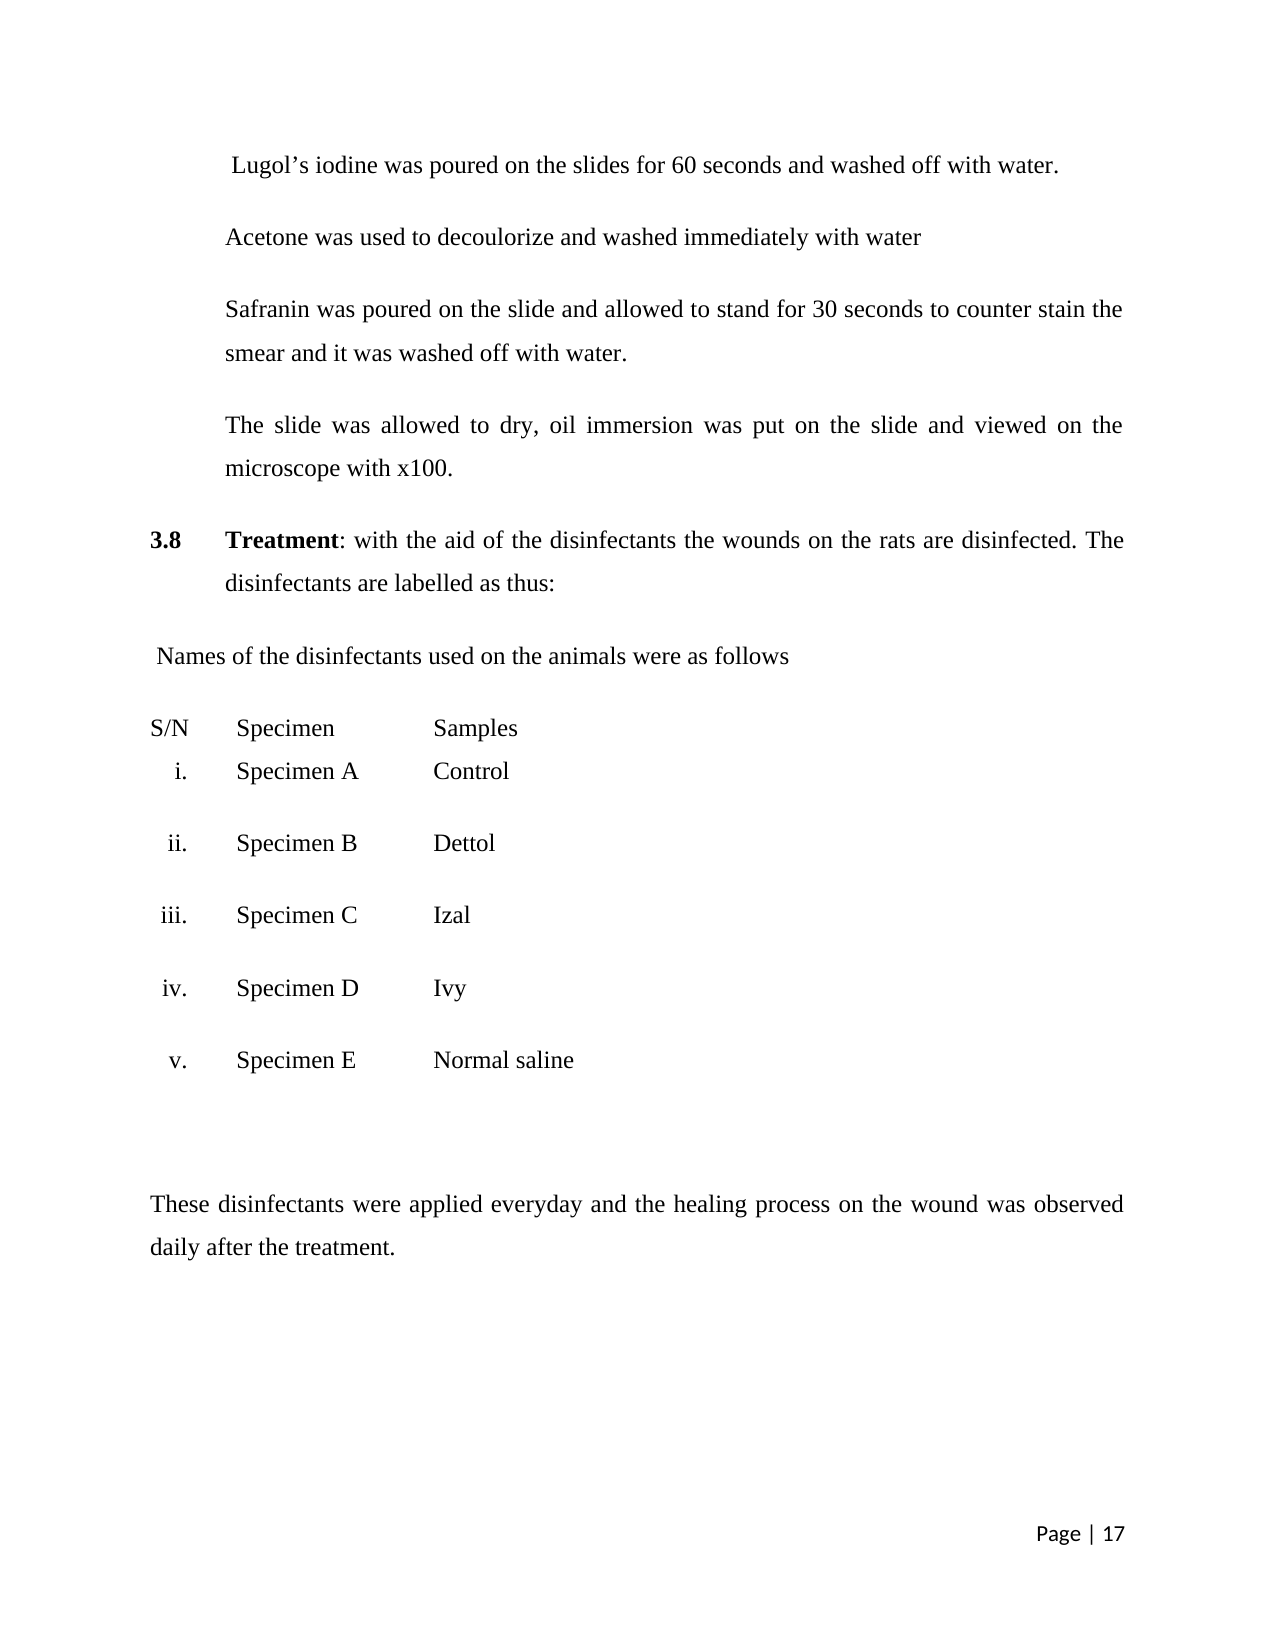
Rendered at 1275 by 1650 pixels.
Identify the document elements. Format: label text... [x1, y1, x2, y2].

table_cell Normal saline [422, 1045, 591, 1117]
table_cell [139, 901, 225, 973]
table_cell Specimen B [225, 828, 422, 901]
table_cell [139, 973, 225, 1045]
text These disinfectants were applied everyday and the healing process on the wound was observed daily after the treatment. [150, 1146, 1125, 1261]
text Acetone was used to decoulorize and washed immediately with water [225, 222, 1125, 251]
table_cell Specimen D [225, 973, 422, 1045]
text Names of the disinfectants used on the animals were as follows [150, 641, 1125, 669]
table_header S/N [139, 713, 225, 756]
table_cell [139, 828, 225, 901]
table_cell Specimen C [225, 901, 422, 973]
table_cell Dettol [422, 828, 591, 901]
table_cell Ivy [422, 973, 591, 1045]
text The slide was allowed to dry, oil immersion was put on the slide and viewed on the microscope with x100. [225, 410, 1125, 482]
text Lugol’s iodine was poured on the slides for 60 seconds and washed off with water. [225, 150, 1125, 179]
table_cell Izal [422, 901, 591, 973]
table_header Specimen [225, 713, 422, 756]
table_cell [139, 1045, 225, 1117]
table_cell Control [422, 756, 591, 828]
table_cell Specimen A [225, 756, 422, 828]
table_cell Specimen E [225, 1045, 422, 1117]
text 3.8 Treatment: with the aid of the disinfectants the wounds on the rats are disinfected. The disinfectants are labelled as thus: [150, 525, 1125, 597]
table_header Samples [422, 713, 591, 756]
table_cell [139, 756, 225, 828]
text Safranin was poured on the slide and allowed to stand for 30 seconds to counter stain the smear and it was washed off with water. [225, 294, 1125, 366]
